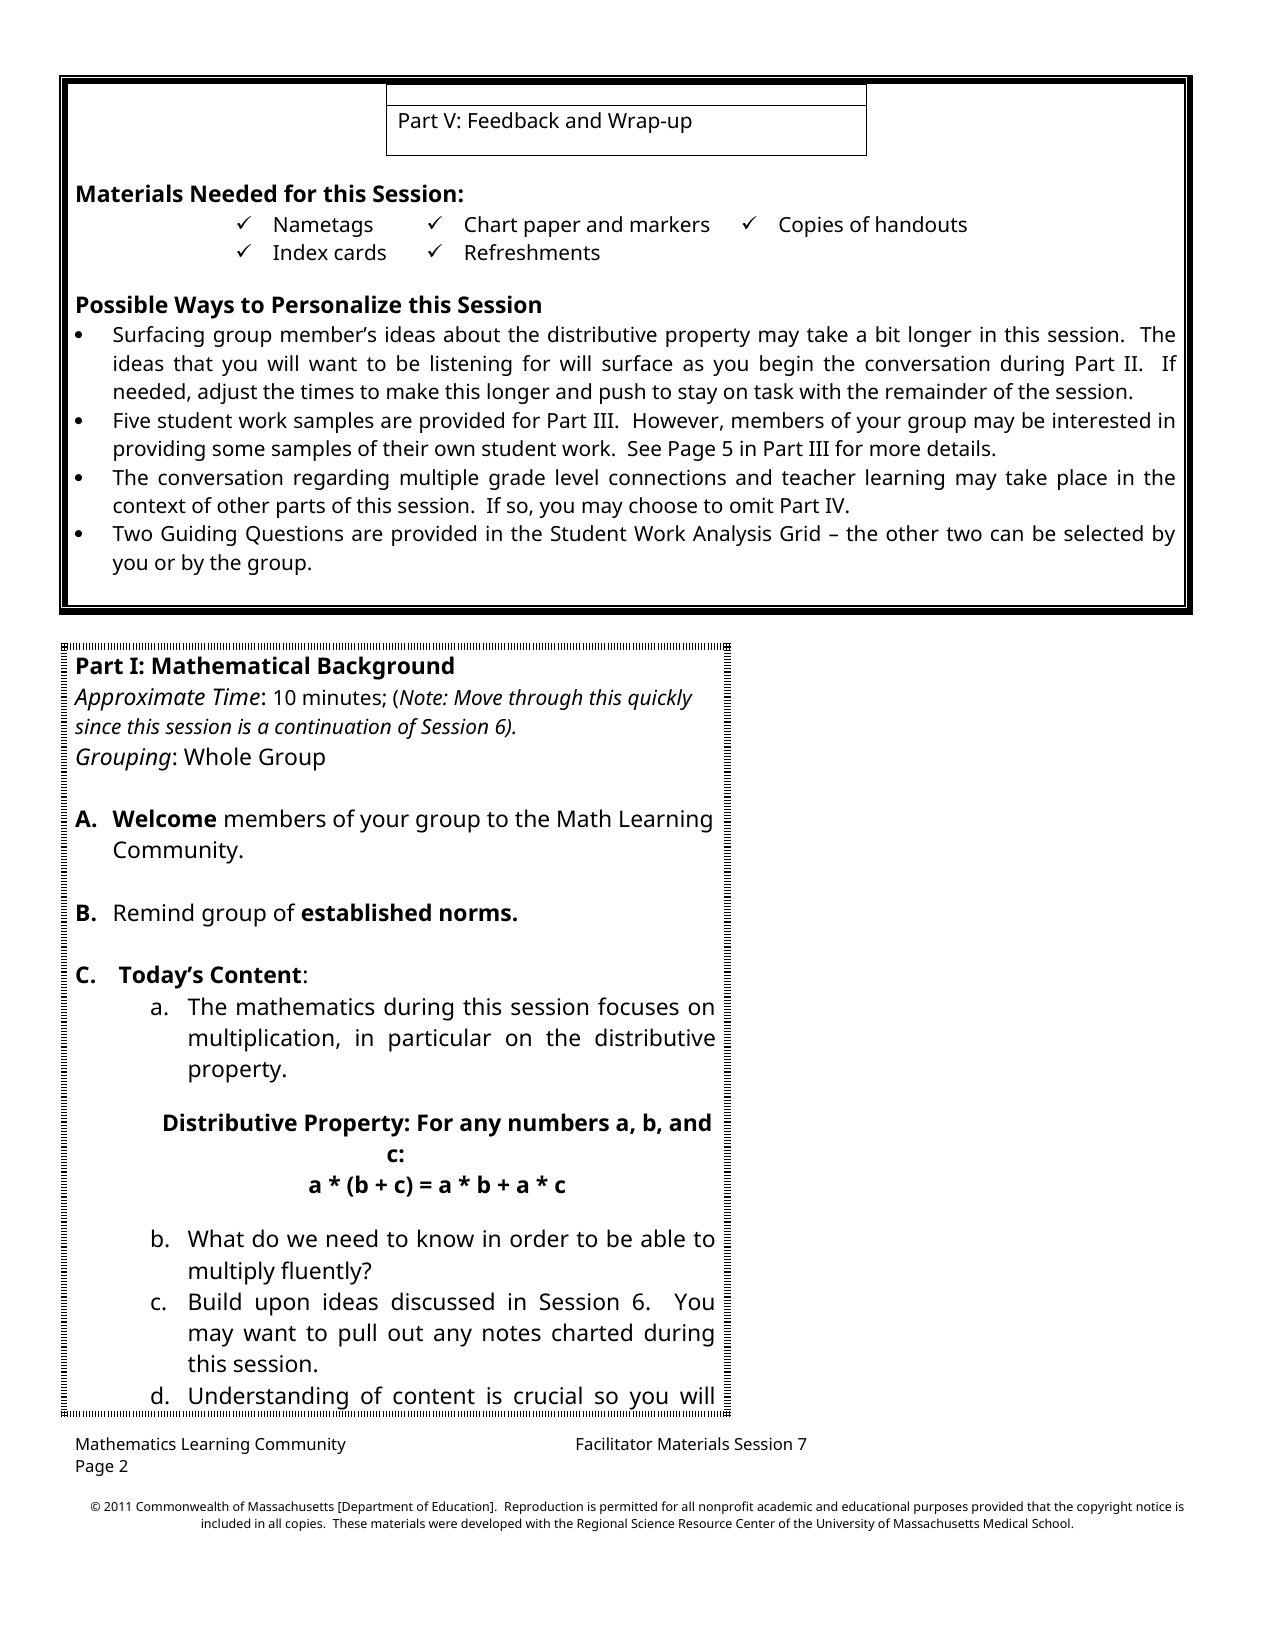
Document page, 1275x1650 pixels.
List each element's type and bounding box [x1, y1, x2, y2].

table_header [64, 643, 727, 1411]
table_header [68, 84, 1184, 605]
